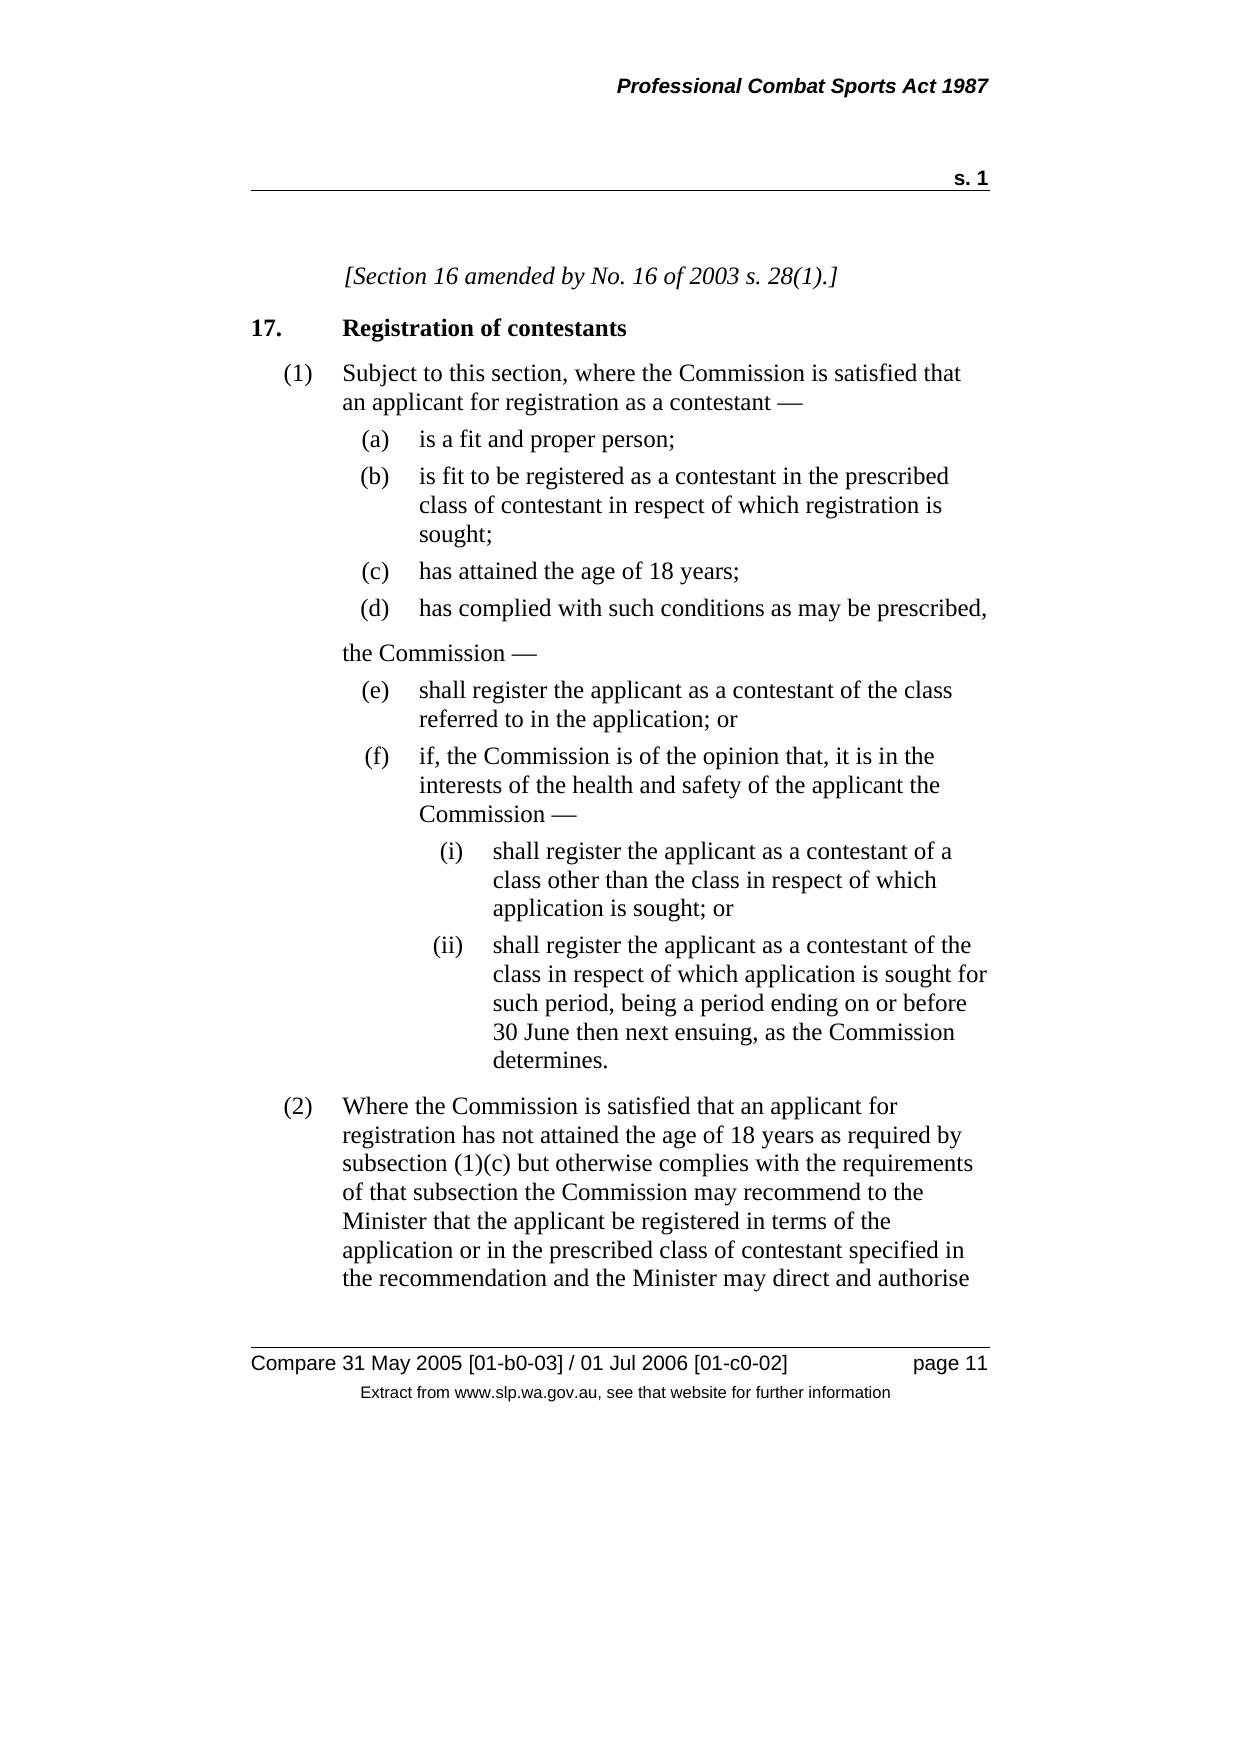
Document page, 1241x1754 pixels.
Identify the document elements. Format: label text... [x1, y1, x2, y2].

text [251, 1091, 990, 1292]
text (b) is fit to be registered as a contestant in the prescribed class of contestant in respect of which registration is sought; [251, 461, 990, 548]
text (i) shall register the applicant as a contestant of a class other than the class in respect of which application is sought; or [251, 836, 990, 922]
text (1) Subject to this section, where the Commission is satisfied that an applicant for registration as a contestant — [251, 358, 990, 416]
text (c) has attained the age of 18 years; [251, 556, 990, 585]
text the Commission — [251, 638, 990, 667]
text (ii) shall register the applicant as a contestant of the class in respect of which application is sought for such period, being a period ending on or before 30 June then next ensuing, as the Commission determines. [251, 931, 990, 1074]
text (e) shall register the applicant as a contestant of the class referred to in the application; or [251, 676, 990, 733]
text (d) has complied with such conditions as may be prescribed, [251, 593, 990, 622]
subtitle 17. Registration of contestants [251, 313, 990, 342]
text (a) is a fit and proper person; [251, 424, 990, 453]
text [Section 16 amended by No. 16 of 2003 s. 28(1).] [251, 261, 990, 290]
text (f) if, the Commission is of the opinion that, it is in the interests of the health and safety of the applicant the Commission — [251, 741, 990, 828]
